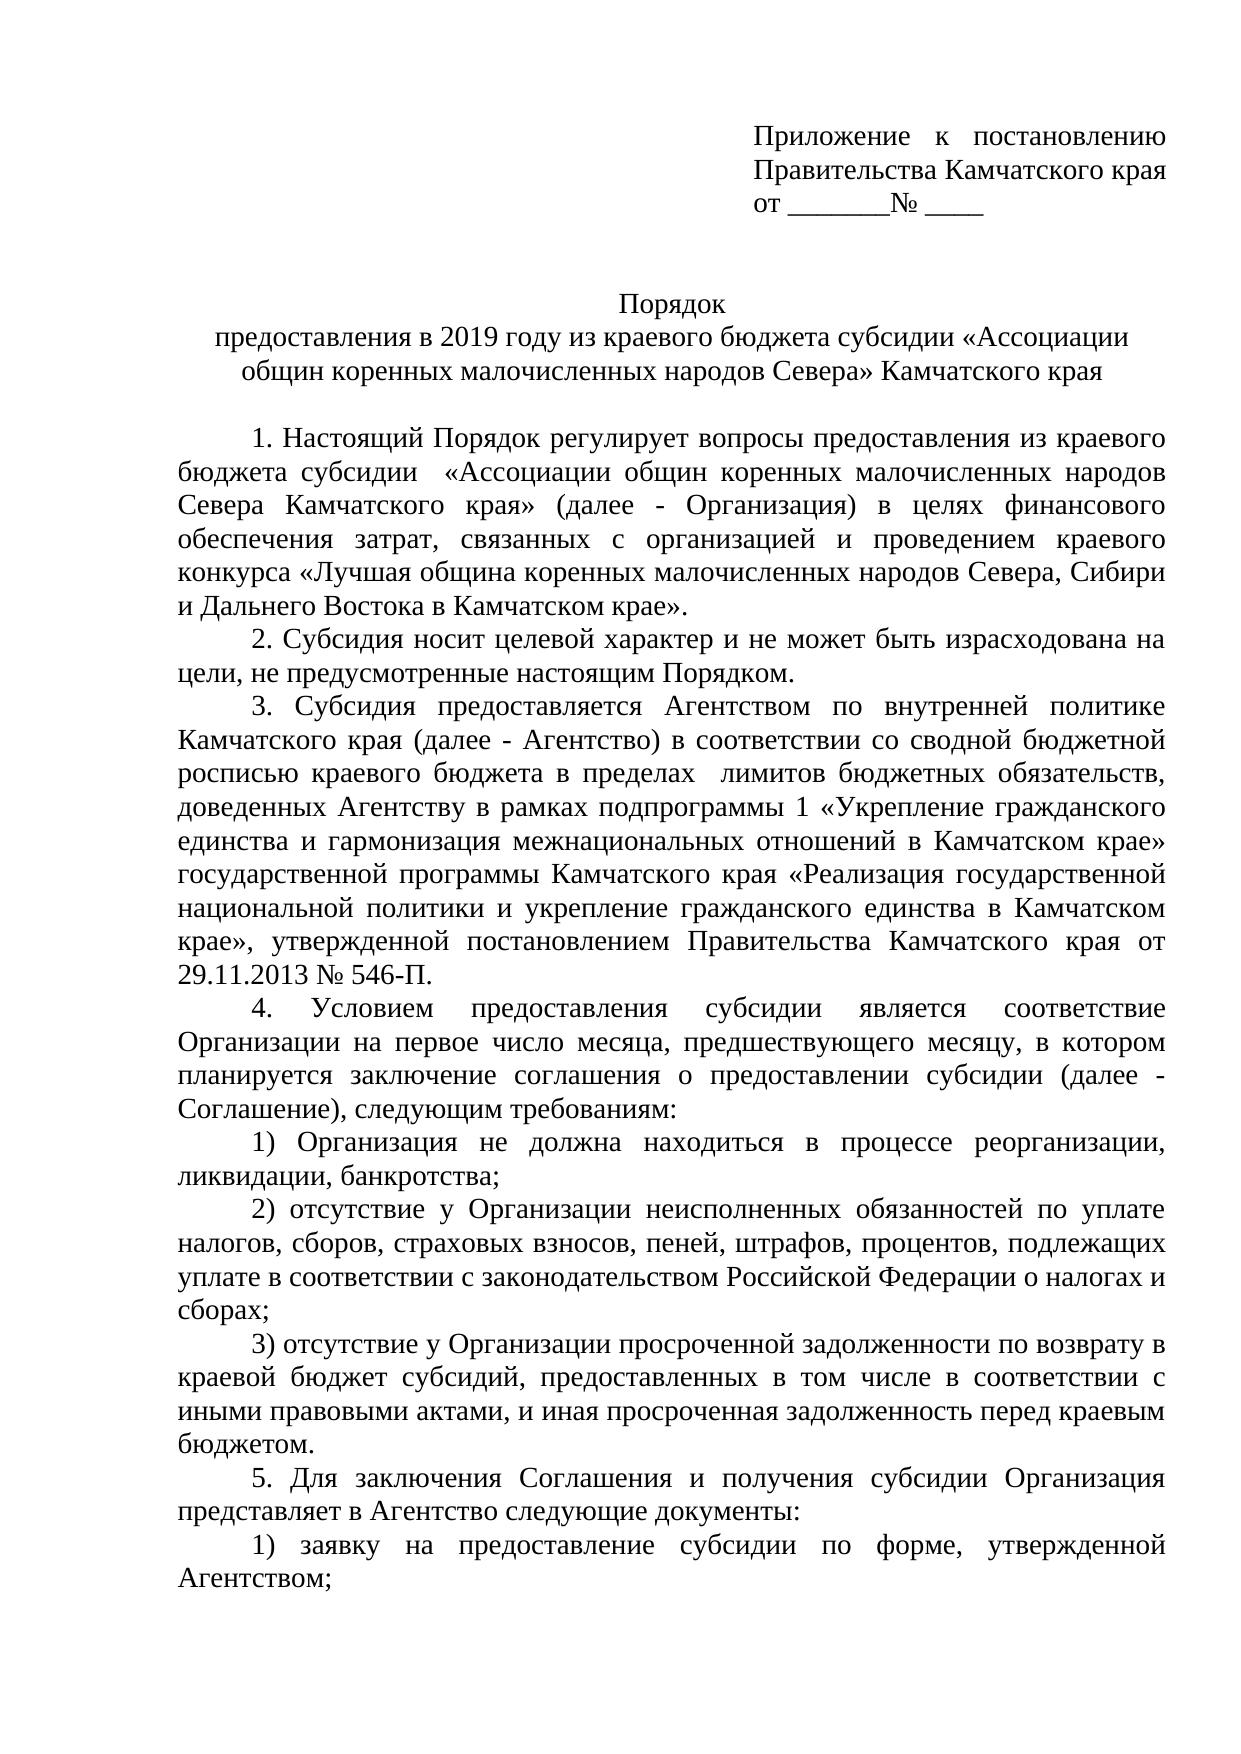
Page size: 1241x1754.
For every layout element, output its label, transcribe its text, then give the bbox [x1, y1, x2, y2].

text 4. Условием предоставления субсидии является соответствие Организации на первое число месяца, предшествующего месяцу, в котором планируется заключение соглашения о предоставлении субсидии (далее - Соглашение), следующим требованиям: [177, 990, 1167, 1124]
text 2) отсутствие у Организации неисполненных обязанностей по уплате налогов, сборов, страховых взносов, пеней, штрафов, процентов, подлежащих уплате в соответствии с законодательством Российской Федерации о налогах и сборах; [177, 1192, 1167, 1326]
list 5. Для заключения Соглашения и получения субсидии Организация представляет в Агентство следующие документы: [177, 1460, 1167, 1527]
text Порядок [148, 286, 1167, 319]
text 3) отсутствие у Организации просроченной задолженности по возврату в краевой бюджет субсидий, предоставленных в том числе в соответствии с иными правовыми актами, и иная просроченная задолженность перед краевым бюджетом. [177, 1326, 1167, 1460]
text Приложение к постановлению Правительства Камчатского края от _______№ ____ [753, 118, 1167, 219]
text 3. Субсидия предоставляется Агентством по внутренней политике Камчатского края (далее - Агентство) в соответствии со сводной бюджетной росписью краевого бюджета в пределах лимитов бюджетных обязательств, доведенных Агентству в рамках подпрограммы 1 «Укрепление гражданского единства и гармонизация межнациональных отношений в Камчатском крае» государственной программы Камчатского края «Реализация государственной национальной политики и укрепление гражданского единства в Камчатском крае», утвержденной постановлением Правительства Камчатского края от 29.11.2013 № 546-П. [177, 688, 1167, 990]
text 1. Настоящий Порядок регулирует вопросы предоставления из краевого бюджета субсидии «Ассоциации общин коренных малочисленных народов Севера Камчатского края» (далее - Организация) в целях финансового обеспечения затрат, связанных с организацией и проведением краевого конкурса «Лучшая община коренных малочисленных народов Севера, Сибири и Дальнего Востока в Камчатском крае». [177, 420, 1167, 621]
text предоставления в 2019 году из краевого бюджета субсидии «Ассоциации общин коренных малочисленных народов Севера» Камчатского края [177, 319, 1167, 387]
text 2. Субсидия носит целевой характер и не может быть израсходована на цели, не предусмотренные настоящим Порядком. [177, 621, 1167, 688]
text 1) Организация не должна находиться в процессе реорганизации, ликвидации, банкротства; [177, 1124, 1167, 1192]
list 1) заявку на предоставление субсидии по форме, утвержденной Агентством; [177, 1527, 1167, 1594]
